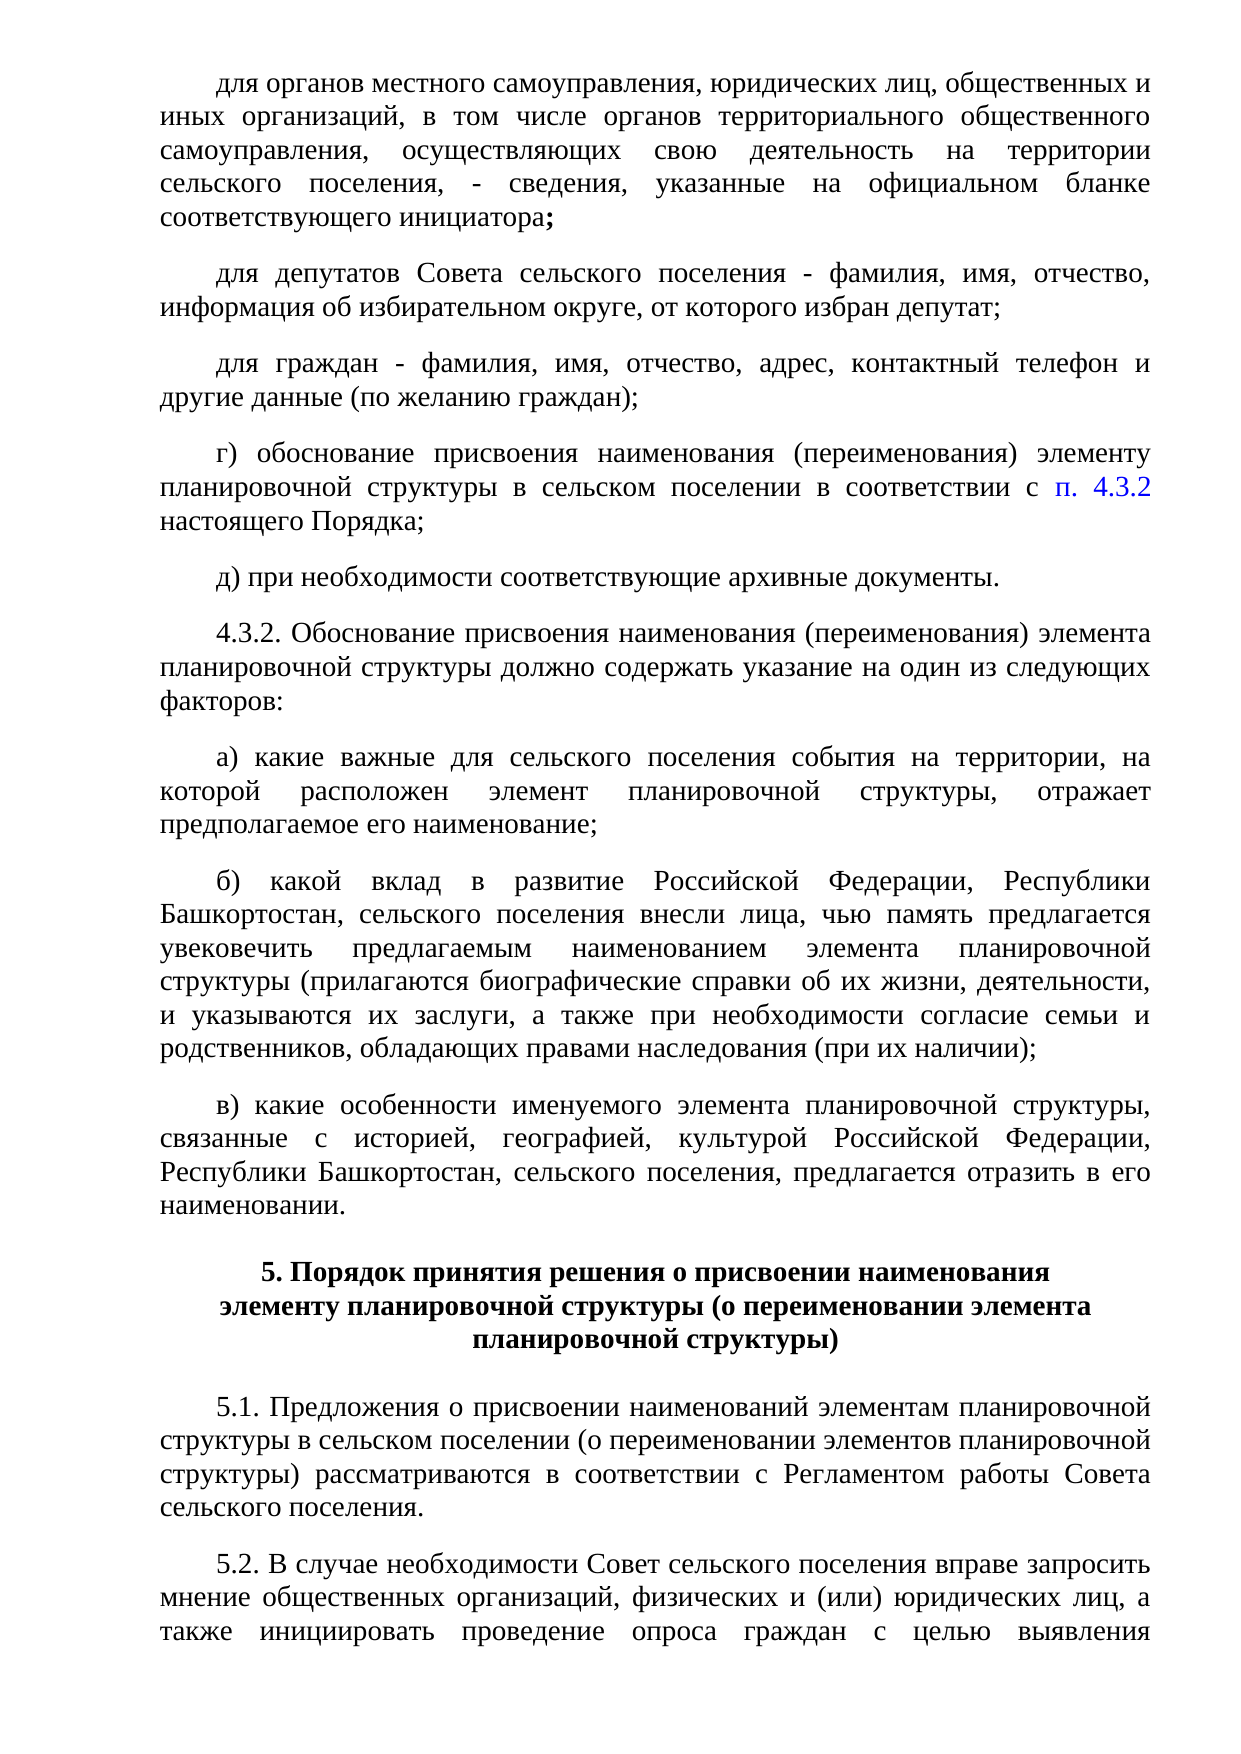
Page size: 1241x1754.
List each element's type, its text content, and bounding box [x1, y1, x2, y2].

text а) какие важные для сельского поселения события на территории, на которой расположен элемент планировочной структуры, отражает предполагаемое его наименование; [159, 739, 1152, 840]
title элементу планировочной структуры (о переименовании элемента [159, 1288, 1152, 1322]
text для органов местного самоуправления, юридических лиц, общественных и иных организаций, в том числе органов территориального общественного самоуправления, осуществляющих свою деятельность на территории сельского поселения, - сведения, указанные на официальном бланке соответствующего инициатора; [159, 65, 1152, 233]
text 5.1. Предложения о присвоении наименований элементам планировочной структуры в сельском поселении (о переименовании элементов планировочной структуры) рассматриваются в соответствии с Регламентом работы Совета сельского поселения. [159, 1389, 1152, 1523]
text для граждан - фамилия, имя, отчество, адрес, контактный телефон и другие данные (по желанию граждан); [159, 346, 1152, 413]
text для депутатов Совета сельского поселения - фамилия, имя, отчество, информация об избирательном округе, от которого избран депутат; [159, 256, 1152, 323]
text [159, 1546, 1152, 1646]
text 4.3.2. Обоснование присвоения наименования (переименования) элемента планировочной структуры должно содержать указание на один из следующих факторов: [159, 616, 1152, 716]
text г) обоснование присвоения наименования (переименования) элементу планировочной структуры в сельском поселении в соответствии с п. 4.3.2 настоящего Порядка; [159, 436, 1152, 536]
title планировочной структуры) [159, 1322, 1152, 1355]
title 5. Порядок принятия решения о присвоении наименования [159, 1254, 1152, 1288]
text в) какие особенности именуемого элемента планировочной структуры, связанные с историей, географией, культурой Российской Федерации, Республики Башкортостан, сельского поселения, предлагается отразить в его наименовании. [159, 1087, 1152, 1221]
text б) какой вклад в развитие Российской Федерации, Республики Башкортостан, сельского поселения внесли лица, чью память предлагается увековечить предлагаемым наименованием элемента планировочной структуры (прилагаются биографические справки об их жизни, деятельности, и указываются их заслуги, а также при необходимости согласие семьи и родственников, обладающих правами наследования (при их наличии); [159, 863, 1152, 1064]
text д) при необходимости соответствующие архивные документы. [159, 559, 1152, 593]
